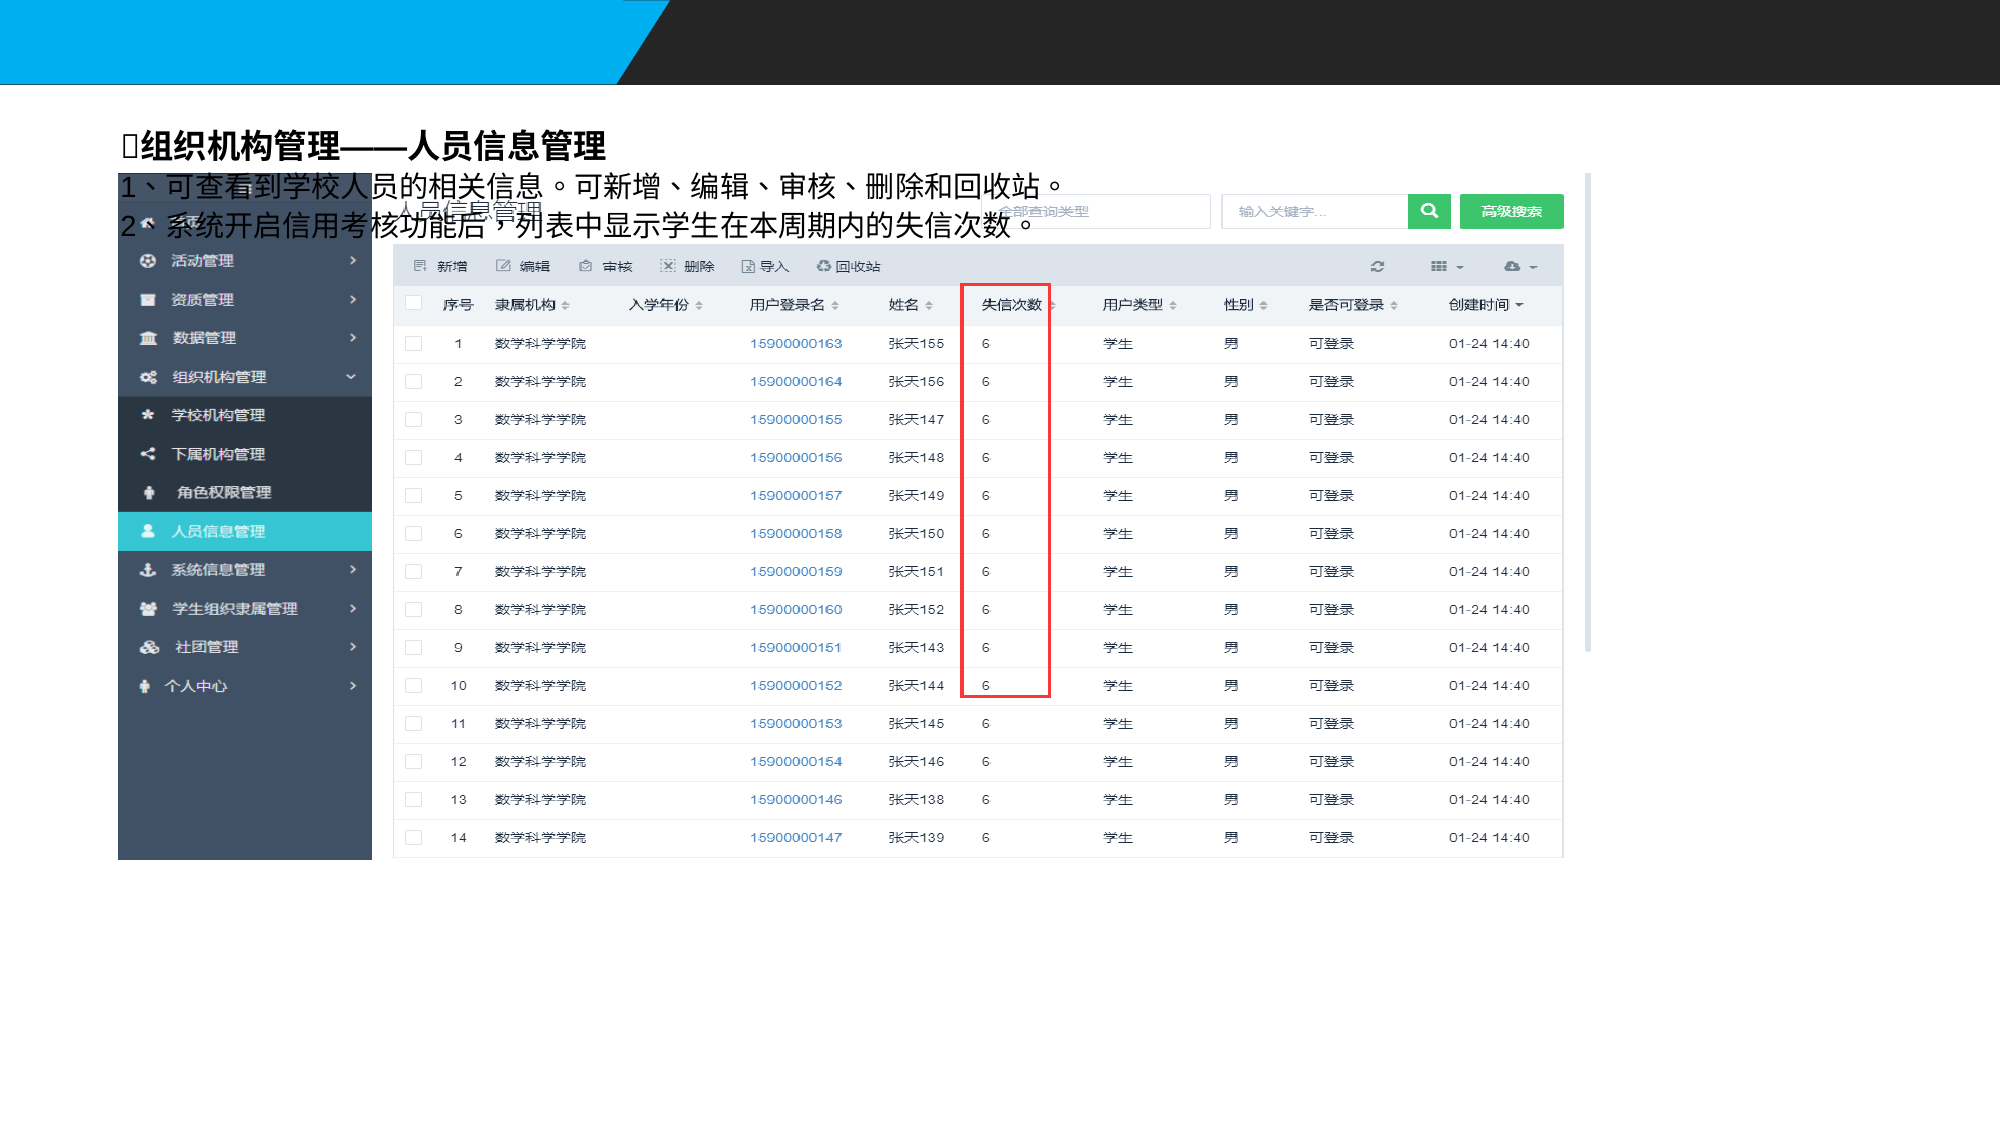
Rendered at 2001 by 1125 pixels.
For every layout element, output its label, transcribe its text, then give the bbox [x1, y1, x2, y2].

text 1、可查看到学校人员的相关信息。可新增、编辑、审核、删除和回收站。 [120, 167, 1943, 205]
picture [118, 173, 1591, 860]
text 2、系统开启信用考核功能后，列表中显示学生在本周期内的失信次数。 [120, 206, 1943, 245]
subtitle 组织机构管理——人员信息管理 [120, 124, 1943, 167]
